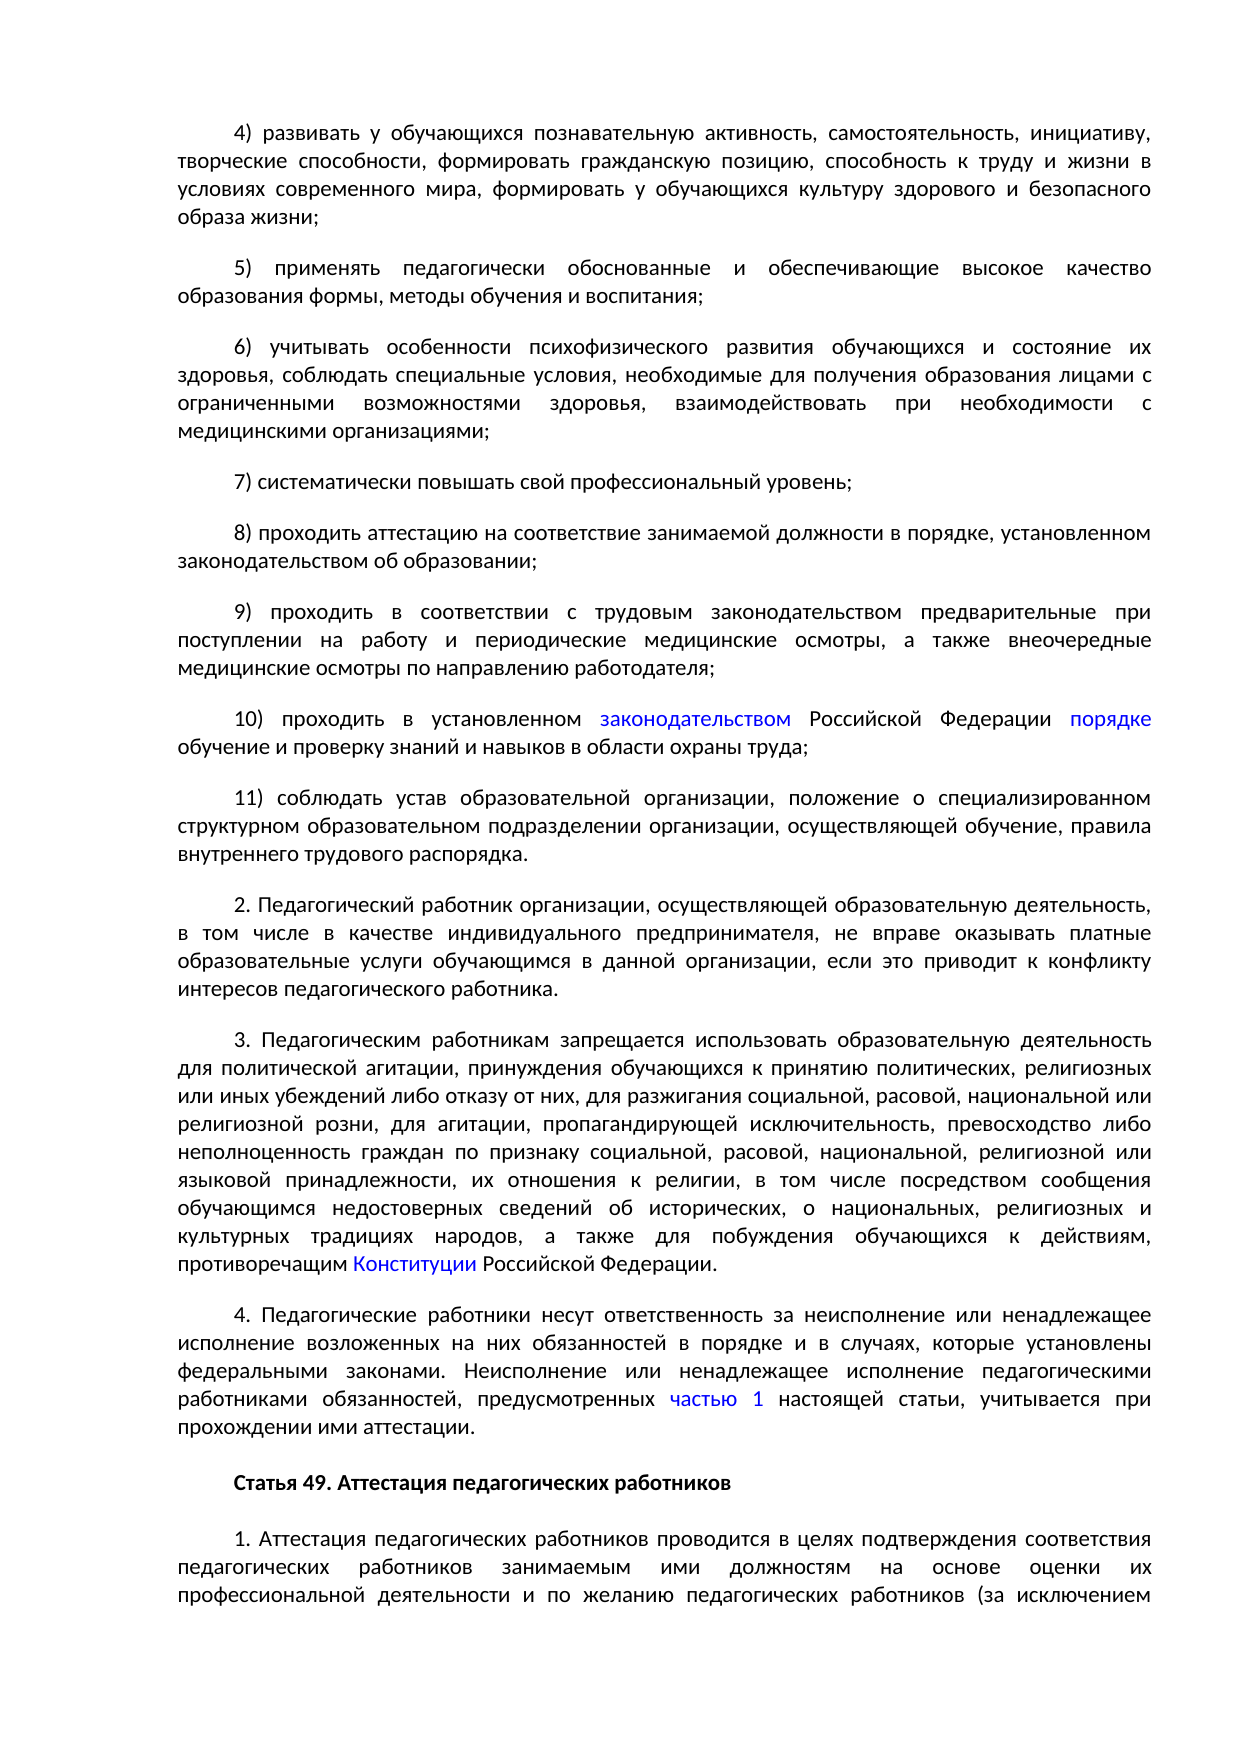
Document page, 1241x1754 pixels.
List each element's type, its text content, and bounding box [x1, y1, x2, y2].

text 11) соблюдать устав образовательной организации, положение о специализированном структурном образовательном подразделении организации, осуществляющей обучение, правила внутреннего трудового распорядка. [177, 783, 1152, 867]
text 4) развивать у обучающихся познавательную активность, самостоятельность, инициативу, творческие способности, формировать гражданскую позицию, способность к труду и жизни в условиях современного мира, формировать у обучающихся культуру здорового и безопасного образа жизни; [177, 118, 1152, 230]
text 10) проходить в установленном законодательством Российской Федерации порядке обучение и проверку знаний и навыков в области охраны труда; [177, 704, 1152, 760]
text 9) проходить в соответствии с трудовым законодательством предварительные при поступлении на работу и периодические медицинские осмотры, а также внеочередные медицинские осмотры по направлению работодателя; [177, 597, 1152, 681]
text 5) применять педагогически обоснованные и обеспечивающие высокое качество образования формы, методы обучения и воспитания; [177, 253, 1152, 309]
text 8) проходить аттестацию на соответствие занимаемой должности в порядке, установленном законодательством об образовании; [177, 518, 1152, 574]
text 3. Педагогическим работникам запрещается использовать образовательную деятельность для политической агитации, принуждения обучающихся к принятию политических, религиозных или иных убеждений либо отказу от них, для разжигания социальной, расовой, национальной или религиозной розни, для агитации, пропагандирующей исключительность, превосходство либо неполноценность граждан по признаку социальной, расовой, национальной, религиозной или языковой принадлежности, их отношения к религии, в том числе посредством сообщения обучающимся недостоверных сведений об исторических, о национальных, религиозных и культурных традициях народов, а также для побуждения обучающихся к действиям, противоречащим Конституции Российской Федерации. [177, 1025, 1152, 1277]
text 7) систематически повышать свой профессиональный уровень; [177, 467, 1152, 495]
text 4. Педагогические работники несут ответственность за неисполнение или ненадлежащее исполнение возложенных на них обязанностей в порядке и в случаях, которые установлены федеральными законами. Неисполнение или ненадлежащее исполнение педагогическими работниками обязанностей, предусмотренных частью 1 настоящей статьи, учитывается при прохождении ими аттестации. [177, 1300, 1152, 1440]
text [177, 1524, 1152, 1608]
text 6) учитывать особенности психофизического развития обучающихся и состояние их здоровья, соблюдать специальные условия, необходимые для получения образования лицами с ограниченными возможностями здоровья, взаимодействовать при необходимости с медицинскими организациями; [177, 332, 1152, 444]
text 2. Педагогический работник организации, осуществляющей образовательную деятельность, в том числе в качестве индивидуального предпринимателя, не вправе оказывать платные образовательные услуги обучающимся в данной организации, если это приводит к конфликту интересов педагогического работника. [177, 890, 1152, 1002]
title Статья 49. Аттестация педагогических работников [177, 1468, 1152, 1496]
